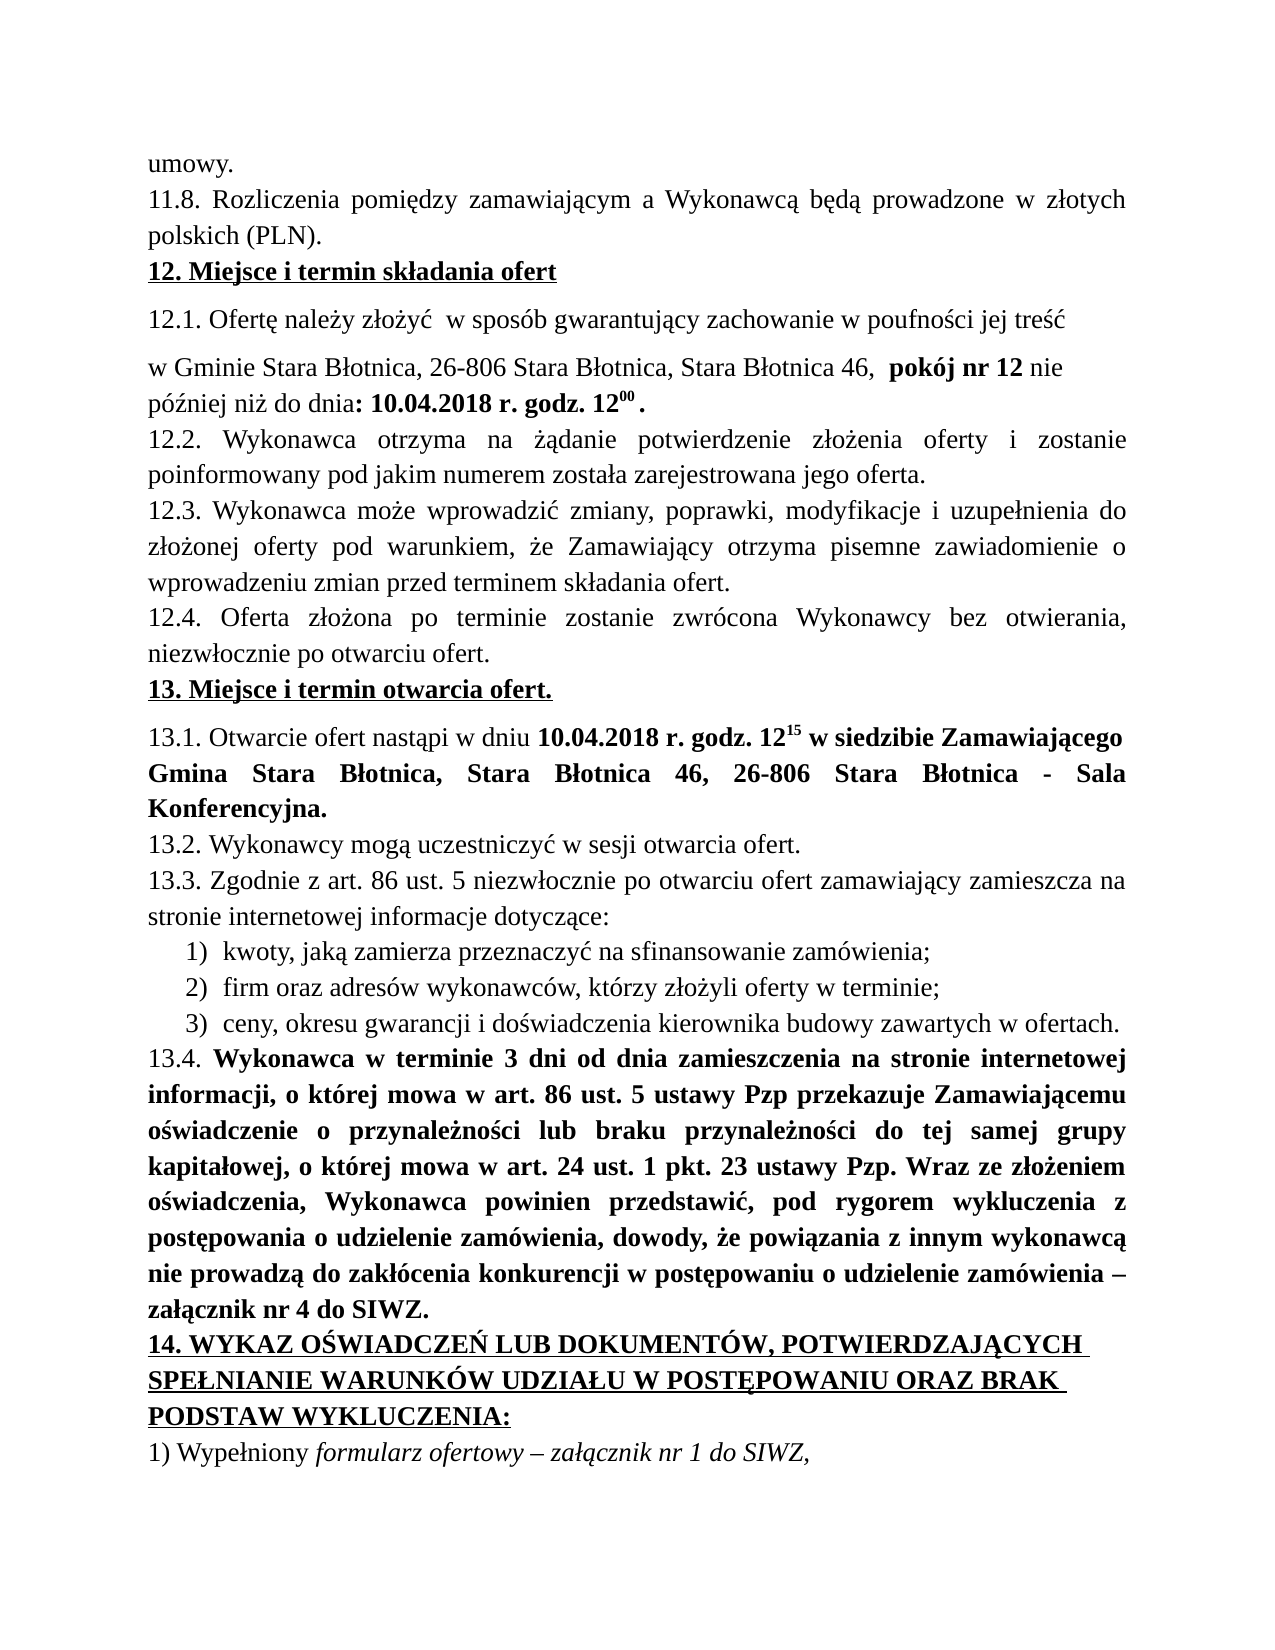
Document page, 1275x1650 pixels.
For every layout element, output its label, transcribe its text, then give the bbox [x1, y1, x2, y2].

text 12.1. Ofertę należy złożyć w sposób gwarantujący zachowanie w poufności jej treść [148, 303, 1127, 334]
list kwoty, jaką zamierza przeznaczyć na sfinansowanie zamówienia; [185, 935, 1127, 967]
text 12. Miejsce i termin składania ofert [148, 255, 1127, 286]
text 13. Miejsce i termin otwarcia ofert. [148, 673, 1127, 704]
text 12.2. Wykonawca otrzyma na żądanie potwierdzenie złożenia oferty i zostanie poinformowany pod jakim numerem została zarejestrowana jego oferta. [148, 423, 1127, 489]
text 14. WYKAZ OŚWIADCZEŃ LUB DOKUMENTÓW, POTWIERDZAJĄCYCH SPEŁNIANIE WARUNKÓW UDZIAŁU W POSTĘPOWANIU ORAZ BRAK PODSTAW WYKLUCZENIA: [148, 1328, 1127, 1431]
list ceny, okresu gwarancji i doświadczenia kierownika budowy zawartych w ofertach. [185, 1007, 1127, 1038]
text 12.4. Oferta złożona po terminie zostanie zwrócona Wykonawcy bez otwierania, niezwłocznie po otwarciu ofert. [148, 601, 1127, 668]
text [148, 148, 1127, 179]
text 13.3. Zgodnie z art. 86 ust. 5 niezwłocznie po otwarciu ofert zamawiający zamieszcza na stronie internetowej informacje dotyczące: [148, 864, 1127, 931]
text w Gminie Stara Błotnica, 26-806 Stara Błotnica, Stara Błotnica 46, pokój nr 12 nie później niż do dnia: 10.04.2018 r. godz. 1200 . [148, 351, 1127, 418]
text 11.8. Rozliczenia pomiędzy zamawiającym a Wykonawcą będą prowadzone w złotych polskich (PLN). [148, 183, 1127, 250]
list firm oraz adresów wykonawców, którzy złożyli oferty w terminie; [185, 971, 1127, 1002]
text Gmina Stara Błotnica, Stara Błotnica 46, 26-806 Stara Błotnica - Sala Konferencyjna. [148, 757, 1127, 824]
text 1) Wypełniony formularz ofertowy – załącznik nr 1 do SIWZ, [148, 1436, 1127, 1467]
text 13.4. Wykonawca w terminie 3 dni od dnia zamieszczenia na stronie internetowej informacji, o której mowa w art. 86 ust. 5 ustawy Pzp przekazuje Zamawiającemu oświadczenie o przynależności lub braku przynależności do tej samej grupy kapitałowej, o której mowa w art. 24 ust. 1 pkt. 23 ustawy Pzp. Wraz ze złożeniem oświadczenia, Wykonawca powinien przedstawić, pod rygorem wykluczenia z postępowania o udzielenie zamówienia, dowody, że powiązania z innym wykonawcą nie prowadzą do zakłócenia konkurencji w postępowaniu o udzielenie zamówienia – załącznik nr 4 do SIWZ. [148, 1043, 1127, 1324]
text 13.2. Wykonawcy mogą uczestniczyć w sesji otwarcia ofert. [148, 828, 1127, 859]
text 12.3. Wykonawca może wprowadzić zmiany, poprawki, modyfikacje i uzupełnienia do złożonej oferty pod warunkiem, że Zamawiający otrzyma pisemne zawiadomienie o wprowadzeniu zmian przed terminem składania ofert. [148, 494, 1127, 597]
text 13.1. Otwarcie ofert nastąpi w dniu 10.04.2018 r. godz. 1215 w siedzibie Zamawiającego [148, 721, 1127, 752]
